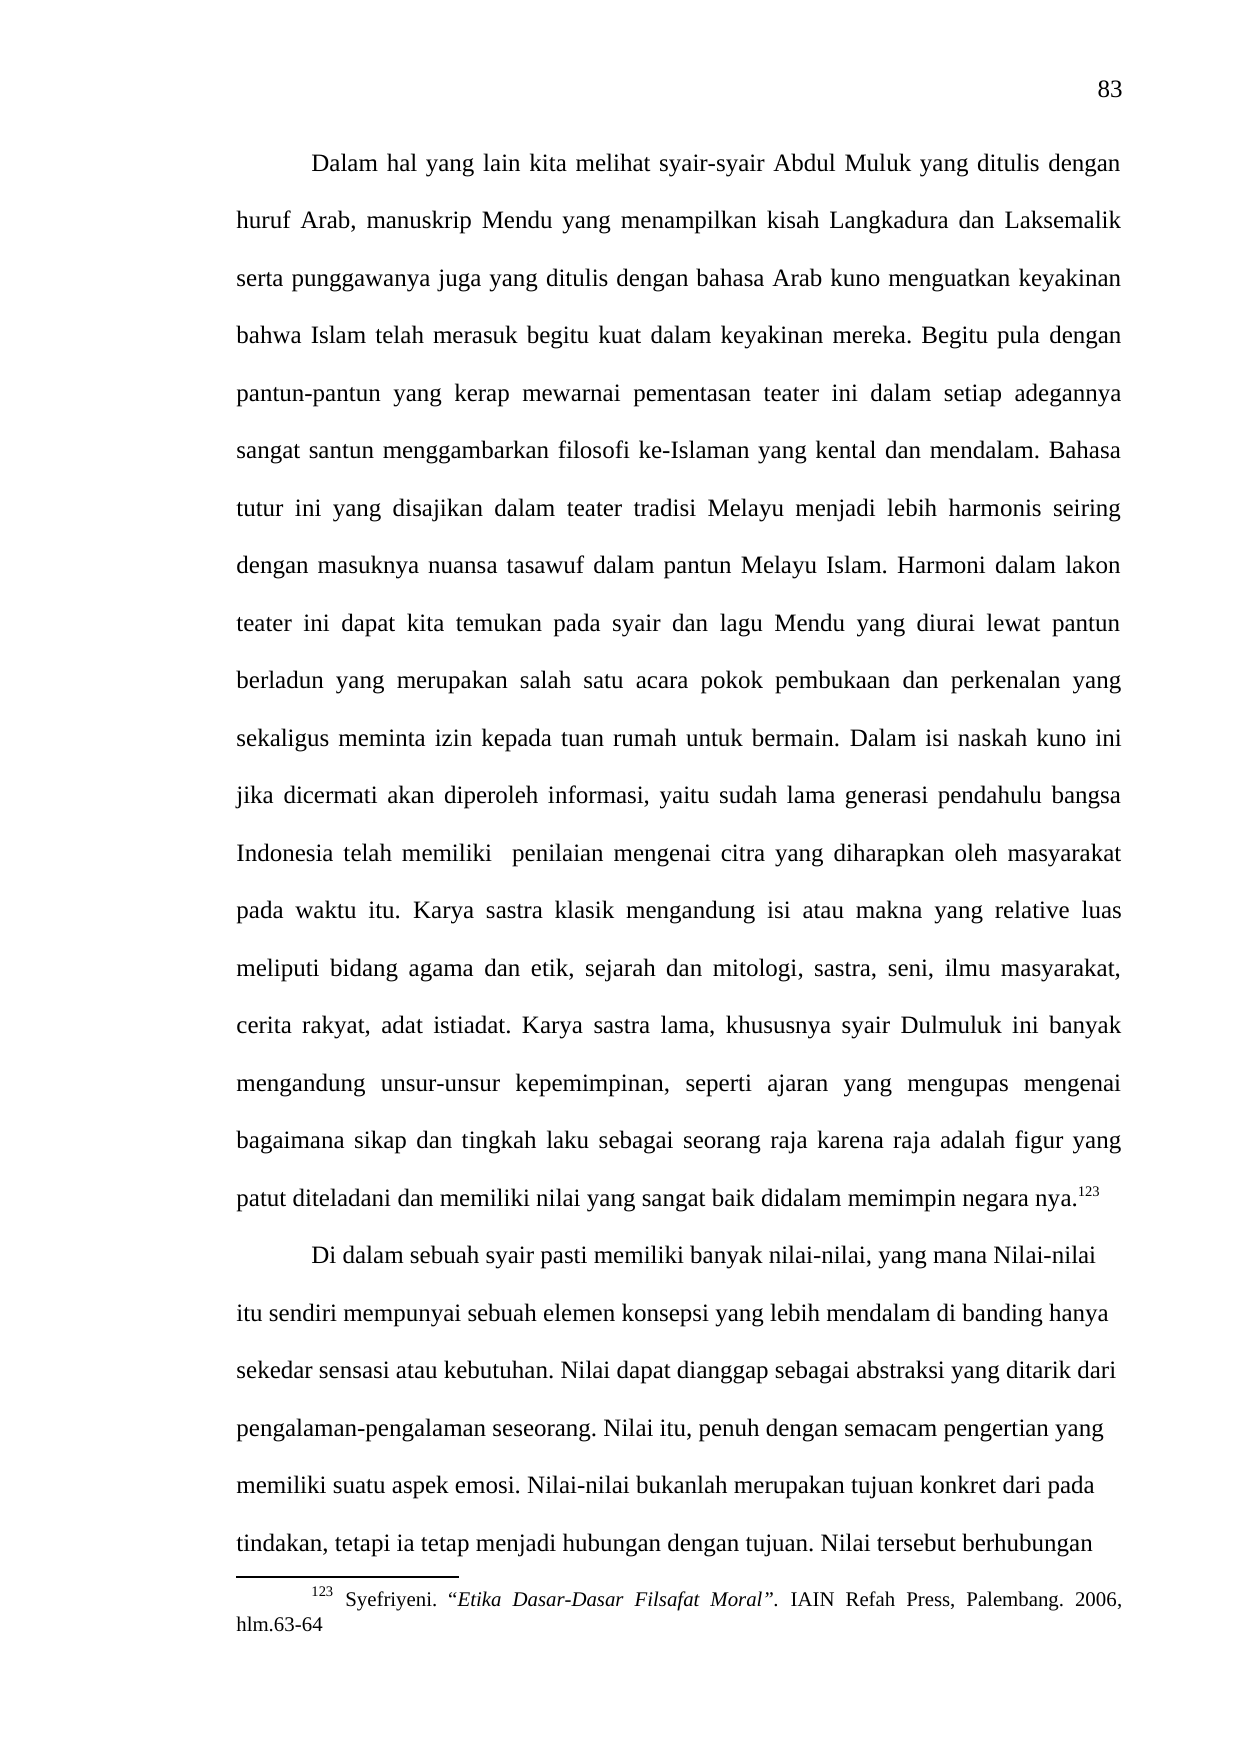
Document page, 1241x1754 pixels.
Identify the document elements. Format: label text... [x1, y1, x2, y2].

text Dalam hal yang lain kita melihat syair-syair Abdul Muluk yang ditulis dengan huruf Arab, manuskrip Mendu yang menampilkan kisah Langkadura dan Laksemalik serta punggawanya juga yang ditulis dengan bahasa Arab kuno menguatkan keyakinan bahwa Islam telah merasuk begitu kuat dalam keyakinan mereka. Begitu pula dengan pantun-pantun yang kerap mewarnai pementasan teater ini dalam setiap adegannya sangat santun menggambarkan filosofi ke-Islaman yang kental dan mendalam. Bahasa tutur ini yang disajikan dalam teater tradisi Melayu menjadi lebih harmonis seiring dengan masuknya nuansa tasawuf dalam pantun Melayu Islam. Harmoni dalam lakon teater ini dapat kita temukan pada syair dan lagu Mendu yang diurai lewat pantun berladun yang merupakan salah satu acara pokok pembukaan dan perkenalan yang sekaligus meminta izin kepada tuan rumah untuk bermain. Dalam isi naskah kuno ini jika dicermati akan diperoleh informasi, yaitu sudah lama generasi pendahulu bangsa Indonesia telah memiliki penilaian mengenai citra yang diharapkan oleh masyarakat pada waktu itu. Karya sastra klasik mengandung isi atau makna yang relative luas meliputi bidang agama dan etik, sejarah dan mitologi, sastra, seni, ilmu masyarakat, cerita rakyat, adat istiadat. Karya sastra lama, khususnya syair Dulmuluk ini banyak mengandung unsur-unsur kepemimpinan, seperti ajaran yang mengupas mengenai bagaimana sikap dan tingkah laku sebagai seorang raja karena raja adalah figur yang patut diteladani dan memiliki nilai yang sangat baik didalam memimpin negara nya. [236, 148, 1122, 1211]
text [236, 1240, 1122, 1556]
